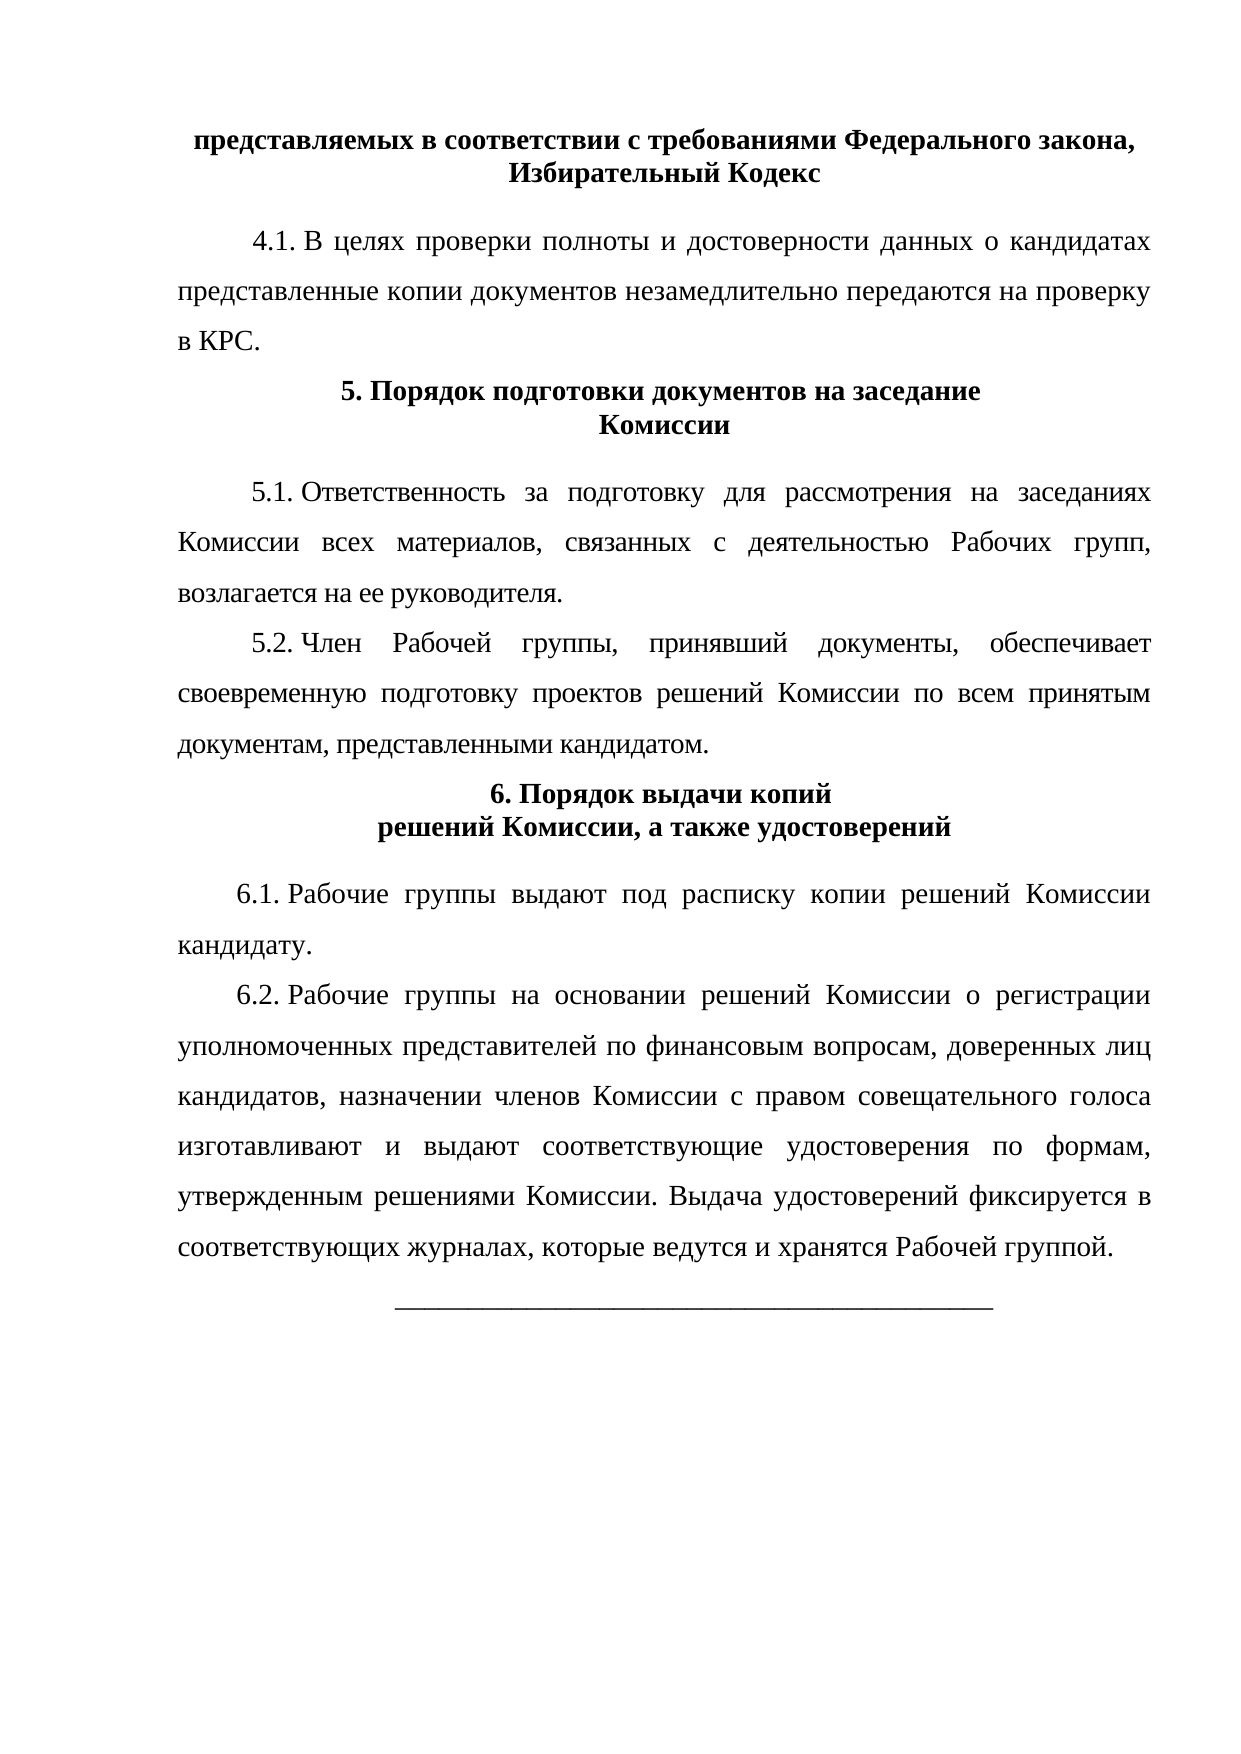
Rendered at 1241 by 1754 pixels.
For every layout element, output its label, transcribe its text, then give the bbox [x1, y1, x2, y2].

text _________________________________________ [177, 1279, 1152, 1313]
text 6.1. Рабочие группы выдают под расписку копии решений Комиссии кандидату. [177, 877, 1152, 961]
text 5.2. Член Рабочей группы, принявший документы, обеспечивает своевременную подготовку проектов решений Комиссии по всем принятым документам, представленными кандидатом. [177, 625, 1152, 759]
text 4.1. В целях проверки полноты и достоверности данных о кандидатах представленные копии документов незамедлительно передаются на проверку в КРС. [177, 223, 1152, 357]
text 5. Порядок подготовки документов на заседание Комиссии [177, 373, 1152, 441]
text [177, 122, 1152, 189]
text 6.2. Рабочие группы на основании решений Комиссии о регистрации уполномоченных представителей по финансовым вопросам, доверенных лиц кандидатов, назначении членов Комиссии с правом совещательного голоса изготавливают и выдают соответствующие удостоверения по формам, утвержденным решениями Комиссии. Выдача удостоверений фиксируется в соответствующих журналах, которые ведутся и хранятся Рабочей группой. [177, 977, 1152, 1262]
text 5.1. Ответственность за подготовку для рассмотрения на заседаниях Комиссии всех материалов, связанных с деятельностью Рабочих групп, возлагается на ее руководителя. [177, 474, 1152, 608]
text 6. Порядок выдачи копий решений Комиссии, а также удостоверений [177, 776, 1152, 843]
